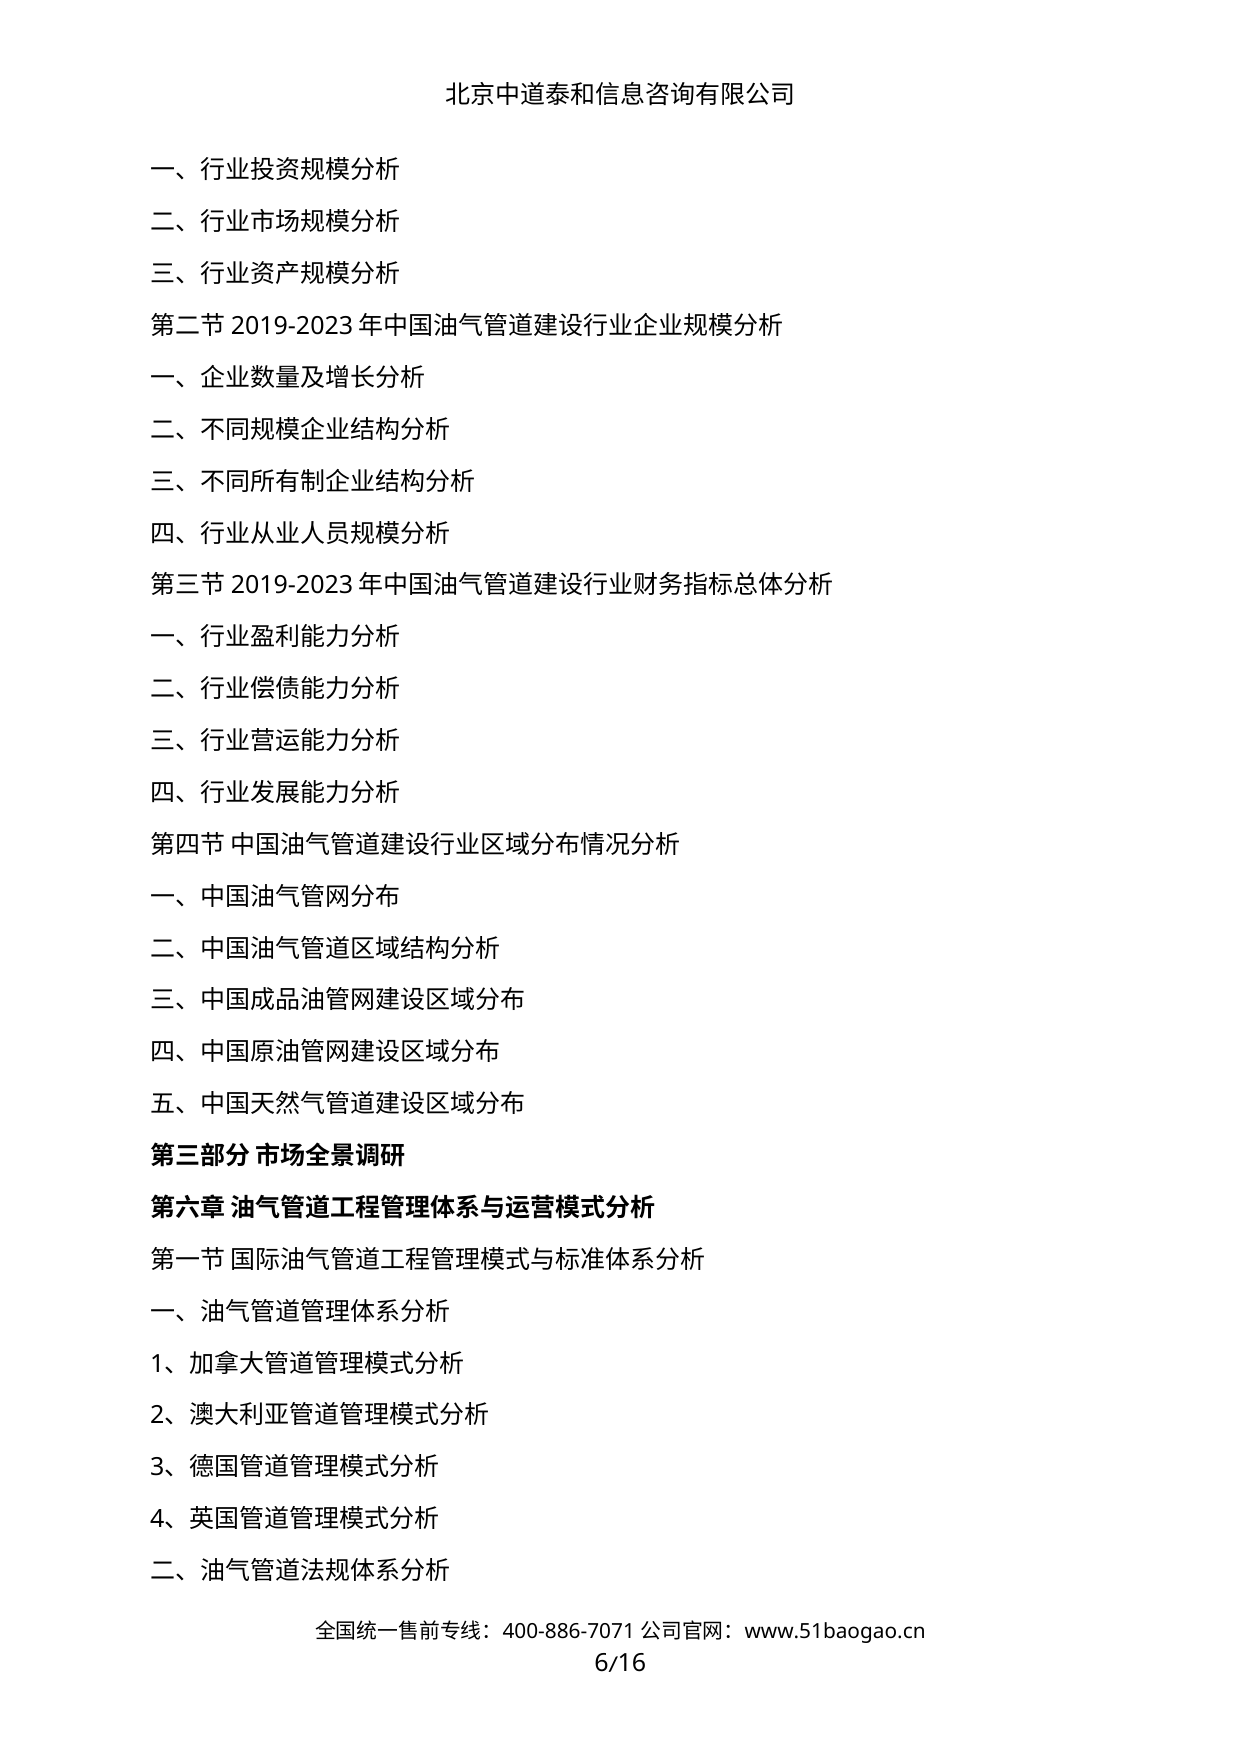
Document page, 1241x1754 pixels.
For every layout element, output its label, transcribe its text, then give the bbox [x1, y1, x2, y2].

text 第三部分 市场全景调研 [150, 1136, 1090, 1172]
text 一、油气管道管理体系分析 [150, 1291, 1090, 1327]
text 3、德国管道管理模式分析 [150, 1447, 1090, 1483]
text 三、不同所有制企业结构分析 [150, 461, 1090, 497]
text 一、行业投资规模分析 [150, 150, 1090, 186]
text 第四节 中国油气管道建设行业区域分布情况分析 [150, 824, 1090, 861]
text 四、行业从业人员规模分析 [150, 513, 1090, 549]
text 二、行业偿债能力分析 [150, 669, 1090, 705]
text 第六章 油气管道工程管理体系与运营模式分析 [150, 1187, 1090, 1224]
text 第一节 国际油气管道工程管理模式与标准体系分析 [150, 1239, 1090, 1276]
text 4、英国管道管理模式分析 [150, 1499, 1090, 1535]
text 二、中国油气管道区域结构分析 [150, 928, 1090, 964]
text 一、行业盈利能力分析 [150, 617, 1090, 653]
text 五、中国天然气管道建设区域分布 [150, 1084, 1090, 1120]
text 二、不同规模企业结构分析 [150, 409, 1090, 446]
text 二、行业市场规模分析 [150, 202, 1090, 238]
text 四、中国原油管网建设区域分布 [150, 1032, 1090, 1068]
text 四、行业发展能力分析 [150, 772, 1090, 809]
text 第三节 2019-2023年中国油气管道建设行业财务指标总体分析 [150, 565, 1090, 601]
text 一、企业数量及增长分析 [150, 357, 1090, 394]
text 一、中国油气管网分布 [150, 876, 1090, 912]
text 1、加拿大管道管理模式分析 [150, 1343, 1090, 1379]
text 三、中国成品油管网建设区域分布 [150, 980, 1090, 1016]
text 二、油气管道法规体系分析 [150, 1551, 1090, 1587]
text 三、行业资产规模分析 [150, 254, 1090, 290]
text 2、澳大利亚管道管理模式分析 [150, 1395, 1090, 1431]
text 第二节 2019-2023年中国油气管道建设行业企业规模分析 [150, 306, 1090, 342]
text 三、行业营运能力分析 [150, 721, 1090, 757]
